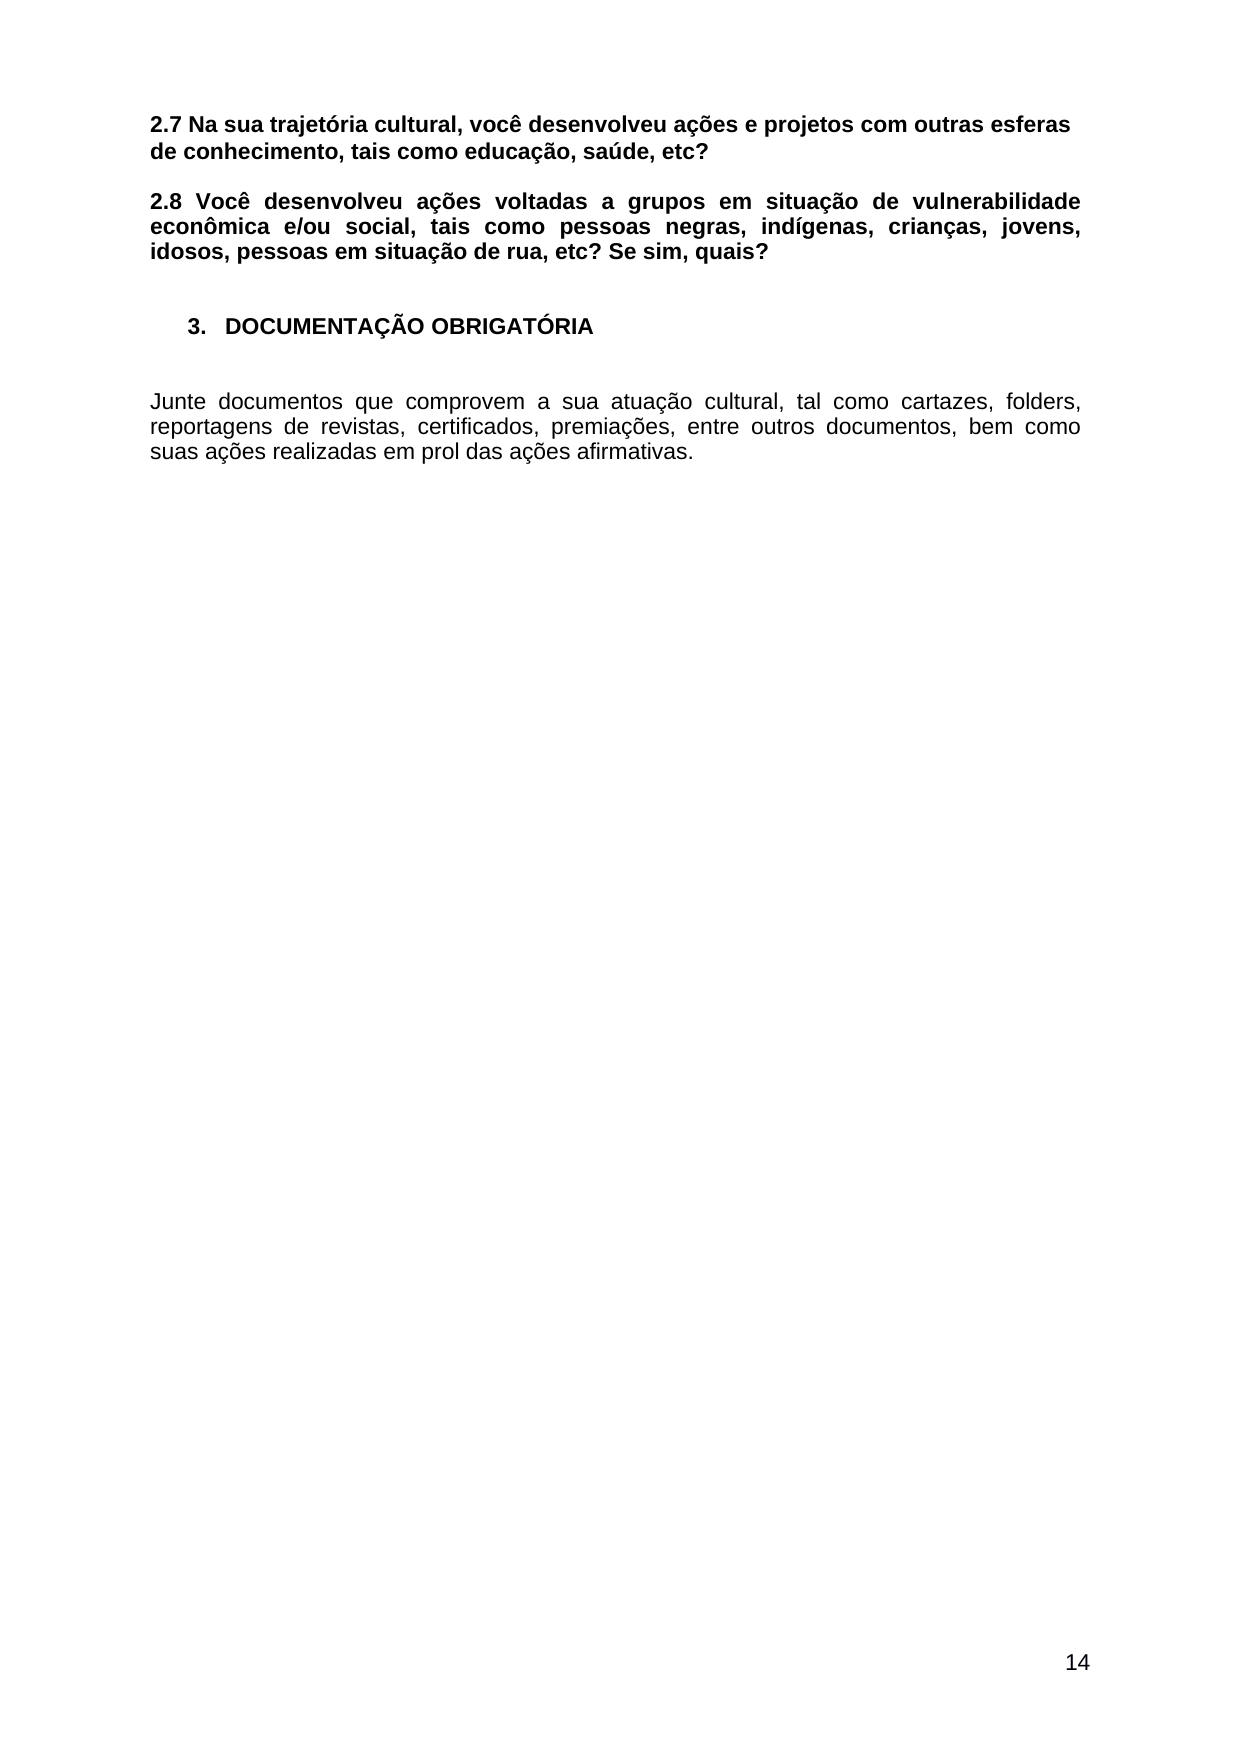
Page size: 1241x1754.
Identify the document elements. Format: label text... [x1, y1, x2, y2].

text 2.8 Você desenvolveu ações voltadas a grupos em situação de vulnerabilidade econômica e/ou social, tais como pessoas negras, indígenas, crianças, jovens, idosos, pessoas em situação de rua, etc? Se sim, quais? [150, 189, 1082, 264]
list DOCUMENTAÇÃO OBRIGATÓRIA [187, 314, 1082, 339]
text 2.7 Na sua trajetória cultural, você desenvolveu ações e projetos com outras esferas de conhecimento, tais como educação, saúde, etc? [150, 111, 1090, 164]
text Junte documentos que comprovem a sua atuação cultural, tal como cartazes, folders, reportagens de revistas, certificados, premiações, entre outros documentos, bem como suas ações realizadas em prol das ações afirmativas. [150, 389, 1082, 464]
